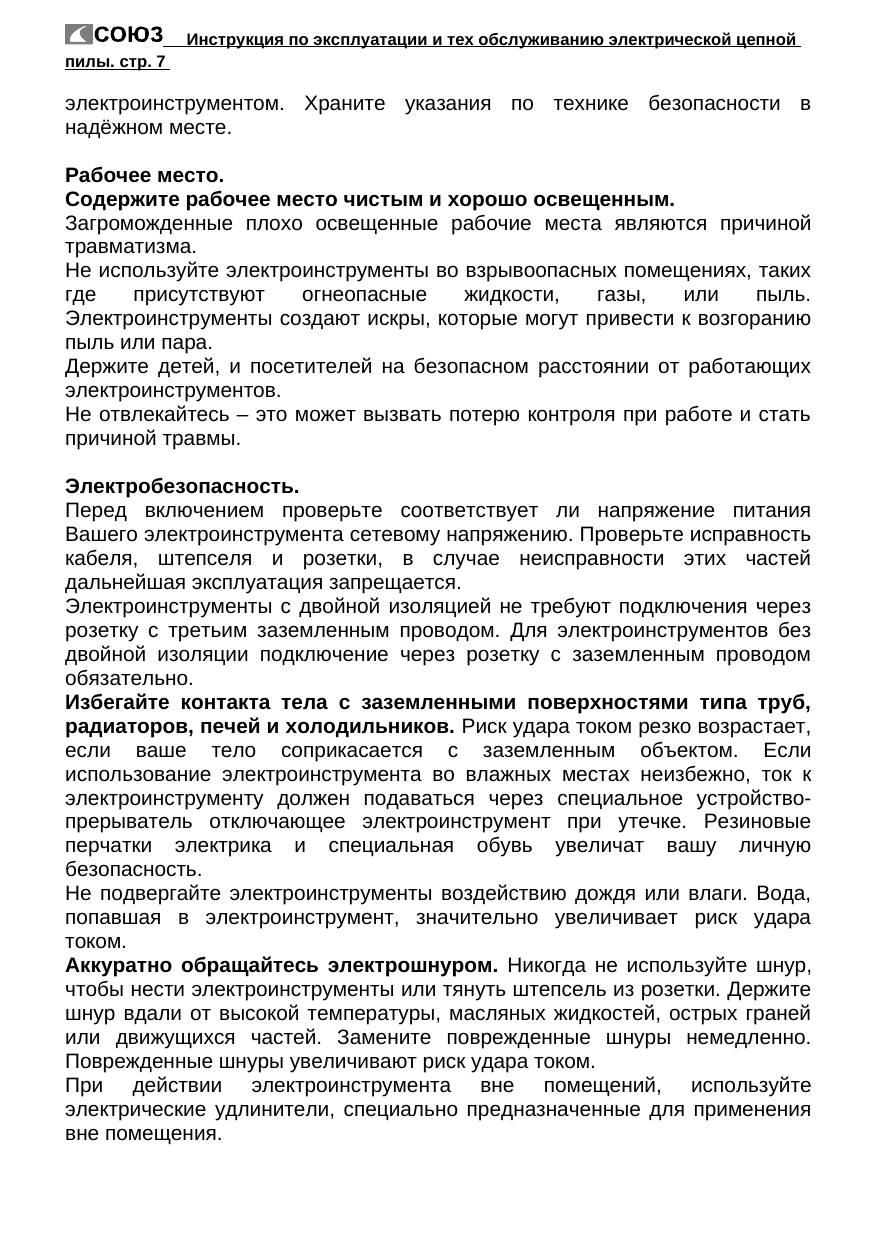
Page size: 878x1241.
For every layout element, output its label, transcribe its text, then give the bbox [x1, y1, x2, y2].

text Держите детей, и посетителей на безопасном расстоянии от работающих электроинструментов. [65, 354, 812, 402]
text Электроинструменты с двойной изоляцией не требуют подключения через розетку с третьим заземленным проводом. Для электроинструментов без двойной изоляции подключение через розетку с заземленным проводом обязательно. [65, 594, 812, 689]
text Рабочее место. [65, 162, 812, 186]
text Электробезопасность. [65, 474, 812, 498]
text При действии электроинструмента вне помещений, используйте электрические удлинители, специально предназначенные для применения вне помещения. [65, 1073, 812, 1145]
text Не подвергайте электроинструменты воздействию дождя или влаги. Вода, попавшая в электроинструмент, значительно увеличивает риск удара током. [65, 881, 812, 953]
text Не отвлекайтесь – это может вызвать потерю контроля при работе и стать причиной травмы. [65, 402, 812, 450]
text Аккуратно обращайтесь электрошнуром. Никогда не используйте шнур, чтобы нести электроинструменты или тянуть штепсель из розетки. Держите шнур вдали от высокой температуры, масляных жидкостей, острых граней или движущихся частей. Замените поврежденные шнуры немедленно. Поврежденные шнуры увеличивают риск удара током. [65, 953, 812, 1073]
text Перед включением проверьте соответствует ли напряжение питания Вашего электроинструмента сетевому напряжению. Проверьте исправность кабеля, штепселя и розетки, в случае неисправности этих частей дальнейшая эксплуатация запрещается. [65, 498, 812, 594]
text Содержите рабочее место чистым и хорошо освещенным. [65, 186, 812, 210]
text Избегайте контакта тела с заземленными поверхностями типа труб, радиаторов, печей и холодильников. Риск удара током резко возрастает, если ваше тело соприкасается с заземленным объектом. Если использование электроинструмента во влажных местах неизбежно, ток к электроинструменту должен подаваться через специальное устройство-прерыватель отключающее электроинструмент при утечке. Резиновые перчатки электрика и специальная обувь увеличат вашу личную безопасность. [65, 689, 812, 881]
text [65, 91, 812, 138]
text Не используйте электроинструменты во взрывоопасных помещениях, таких где присутствуют огнеопасные жидкости, газы, или пыль. Электроинструменты создают искры, которые могут привести к возгоранию пыль или пара. [65, 258, 812, 354]
text Загроможденные плохо освещенные рабочие места являются причиной травматизма. [65, 210, 812, 258]
